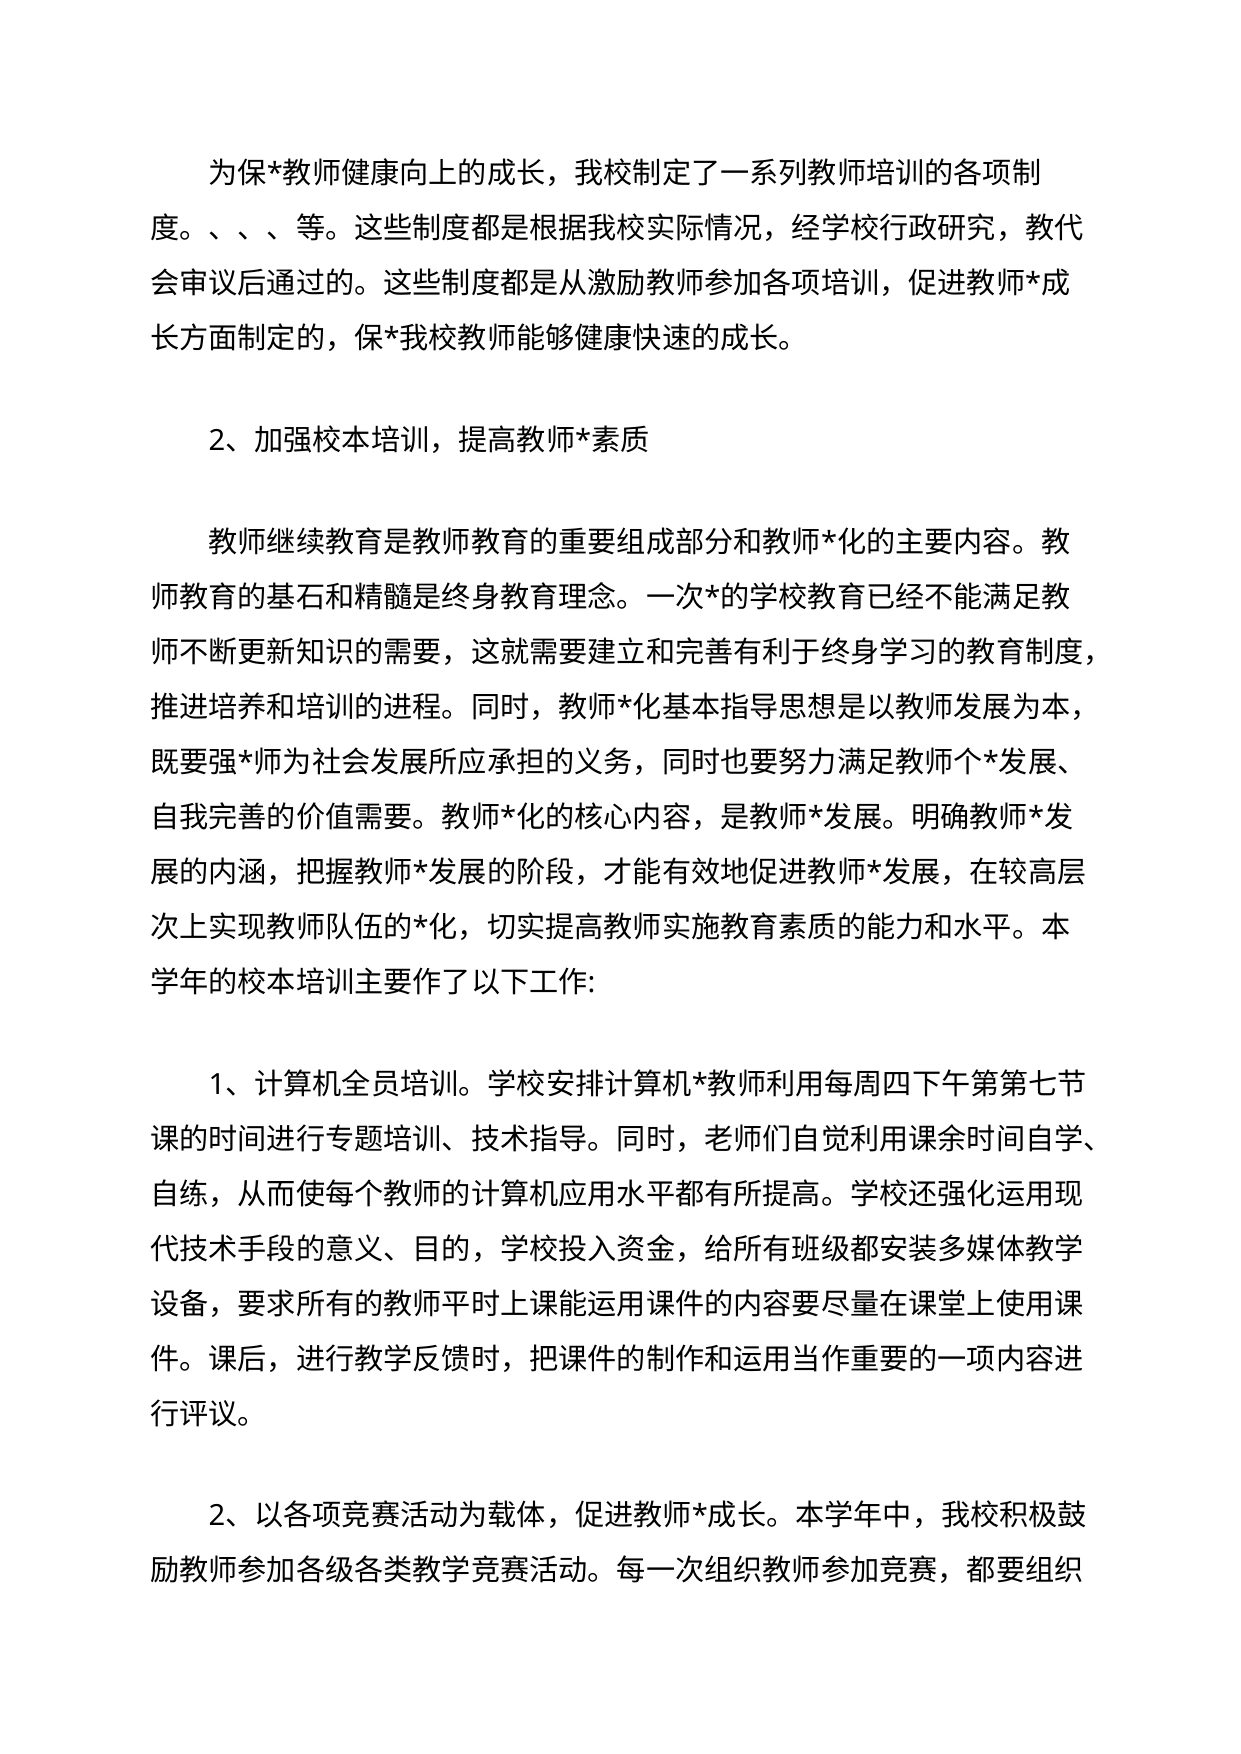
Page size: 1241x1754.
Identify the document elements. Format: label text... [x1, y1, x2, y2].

text 教师继续教育是教师教育的重要组成部分和教师*化的主要内容。教师教育的基石和精髓是终身教育理念。一次*的学校教育已经不能满足教师不断更新知识的需要，这就需要建立和完善有利于终身学习的教育制度，推进培养和培训的进程。同时，教师*化基本指导思想是以教师发展为本，既要强*师为社会发展所应承担的义务，同时也要努力满足教师个*发展、自我完善的价值需要。教师*化的核心内容，是教师*发展。明确教师*发展的内涵，把握教师*发展的阶段，才能有效地促进教师*发展，在较高层次上实现教师队伍的*化，切实提高教师实施教育素质的能力和水平。本学年的校本培训主要作了以下工作: [150, 519, 1090, 1001]
text 2、加强校本培训，提高教师*素质 [150, 417, 1090, 459]
text 1、计算机全员培训。学校安排计算机*教师利用每周四下午第第七节课的时间进行专题培训、技术指导。同时，老师们自觉利用课余时间自学、自练，从而使每个教师的计算机应用水平都有所提高。学校还强化运用现代技术手段的意义、目的，学校投入资金，给所有班级都安装多媒体教学设备，要求所有的教师平时上课能运用课件的内容要尽量在课堂上使用课件。课后，进行教学反馈时，把课件的制作和运用当作重要的一项内容进行评议。 [150, 1061, 1090, 1432]
text 为保*教师健康向上的成长，我校制定了一系列教师培训的各项制度。、、、等。这些制度都是根据我校实际情况，经学校行政研究，教代会审议后通过的。这些制度都是从激励教师参加各项培训，促进教师*成长方面制定的，保*我校教师能够健康快速的成长。 [150, 150, 1090, 357]
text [150, 1492, 1090, 1589]
